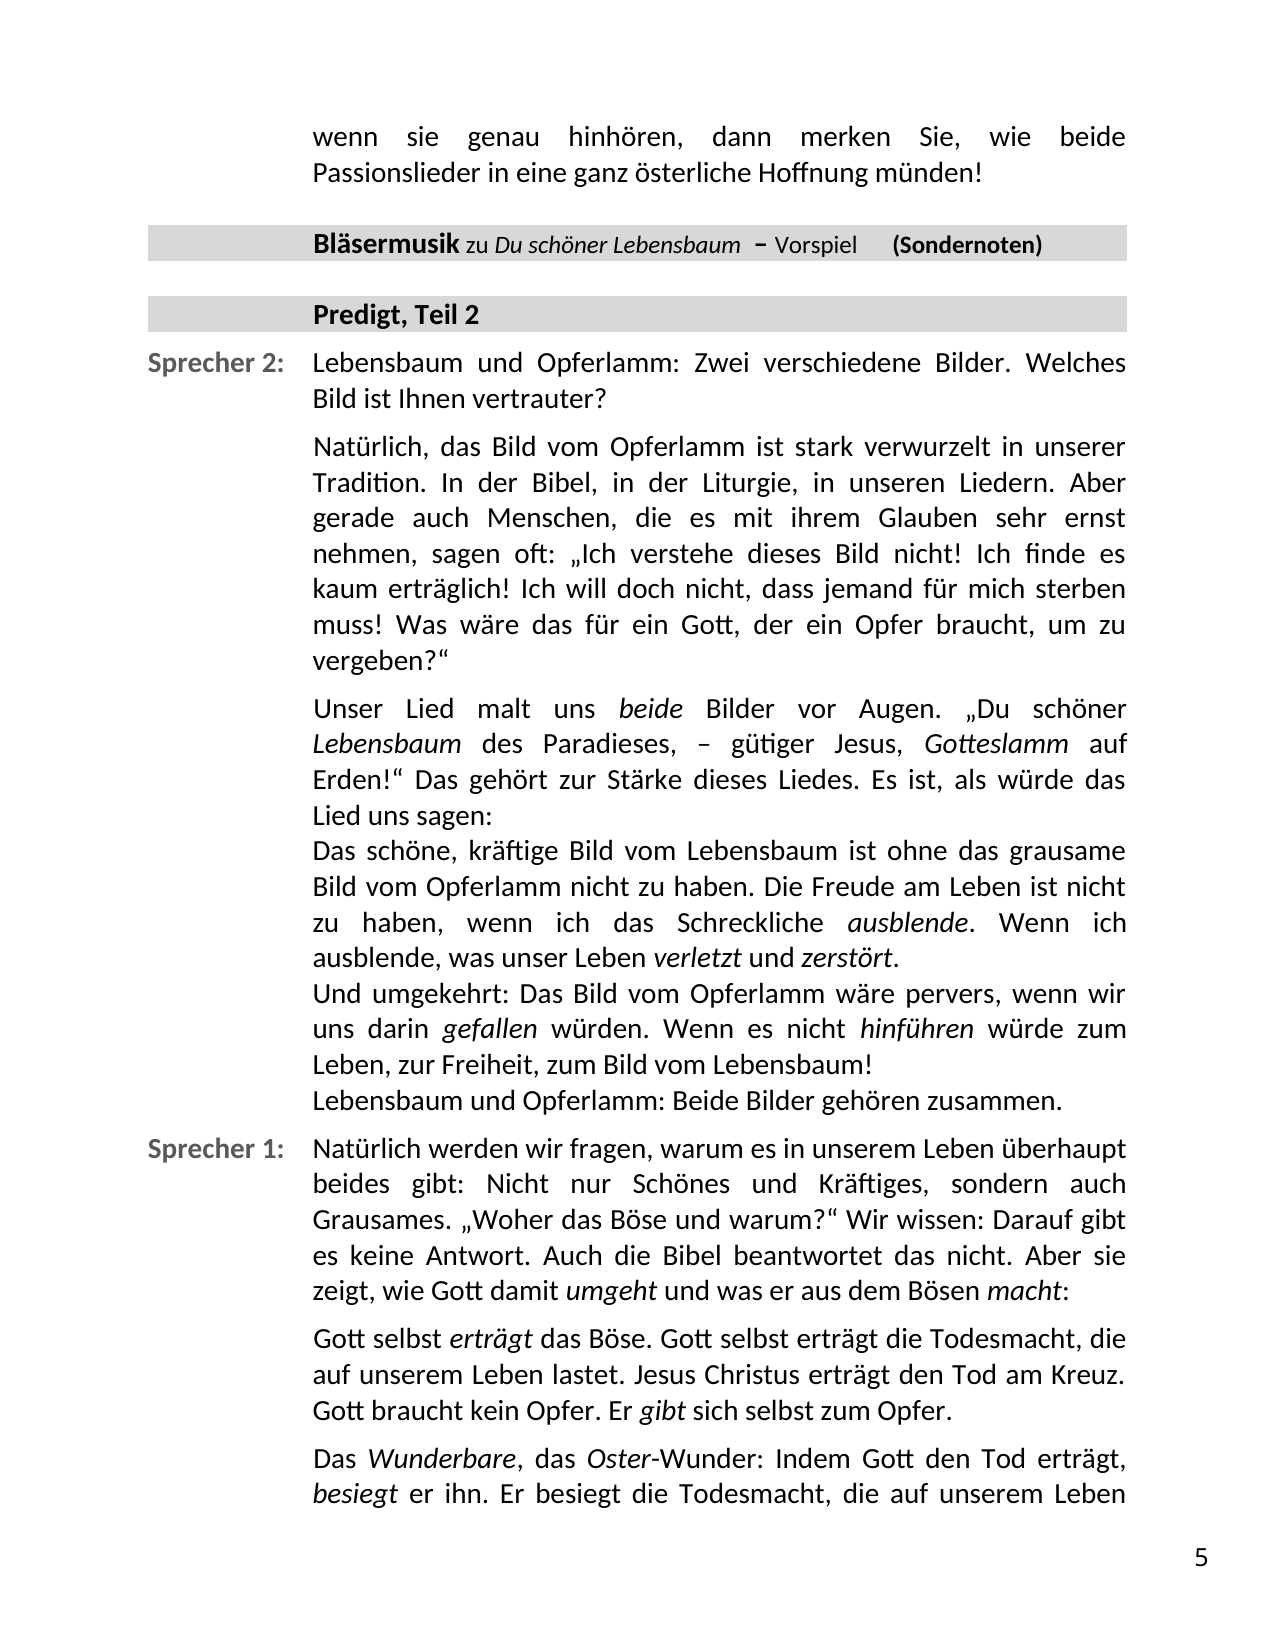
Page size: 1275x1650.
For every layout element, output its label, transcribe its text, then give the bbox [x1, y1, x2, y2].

text Gott selbst erträgt das Böse. Gott selbst erträgt die Todesmacht, die auf unserem Leben lastet. Jesus Christus erträgt den Tod am Kreuz. Gott braucht kein Opfer. Er gibt sich selbst zum Opfer. [312, 1321, 1127, 1427]
text Natürlich, das Bild vom Opferlamm ist stark verwurzelt in unserer Tradition. In der Bibel, in der Liturgie, in unseren Liedern. Aber gerade auch Menschen, die es mit ihrem Glauben sehr ernst nehmen, sagen oft: „Ich verstehe dieses Bild nicht! Ich finde es kaum erträglich! Ich will doch nicht, dass jemand für mich sterben muss! Was wäre das für ein Gott, der ein Opfer braucht, um zu vergeben?“ [312, 428, 1127, 677]
text Bläsermusik zu Du schöner Lebensbaum – Vorspiel (Sondernoten) [148, 225, 1127, 261]
text Lebensbaum und Opferlamm: Beide Bilder gehören zusammen. [312, 1082, 1127, 1117]
text Das schöne, kräftige Bild vom Lebensbaum ist ohne das grausame Bild vom Opferlamm nicht zu haben. Die Freude am Leben ist nicht zu haben, wenn ich das Schreckliche ausblende. Wenn ich ausblende, was unser Leben verletzt und zerstört. [312, 832, 1127, 975]
text Sprecher 2: Lebensbaum und Opferlamm: Zwei verschiedene Bilder. Welches Bild ist Ihnen vertrauter? [148, 344, 1127, 416]
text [312, 118, 1127, 189]
text Sprecher 1: Natürlich werden wir fragen, warum es in unserem Leben überhaupt beides gibt: Nicht nur Schönes und Kräftiges, sondern auch Grausames. „Woher das Böse und warum?“ Wir wissen: Darauf gibt es keine Antwort. Auch die Bibel beantwortet das nicht. Aber sie zeigt, wie Gott damit umgeht und was er aus dem Bösen macht: [148, 1130, 1127, 1308]
text Unser Lied malt uns beide Bilder vor Augen. „Du schöner Lebensbaum des Paradieses, – gütiger Jesus, Gotteslamm auf Erden!“ Das gehört zur Stärke dieses Liedes. Es ist, als würde das Lied uns sagen: [312, 690, 1127, 832]
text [312, 1440, 1127, 1511]
text Und umgekehrt: Das Bild vom Opferlamm wäre pervers, wenn wir uns darin gefallen würden. Wenn es nicht hinführen würde zum Leben, zur Freiheit, zum Bild vom Lebensbaum! [312, 975, 1127, 1082]
text Predigt, Teil 2 [148, 296, 1127, 332]
